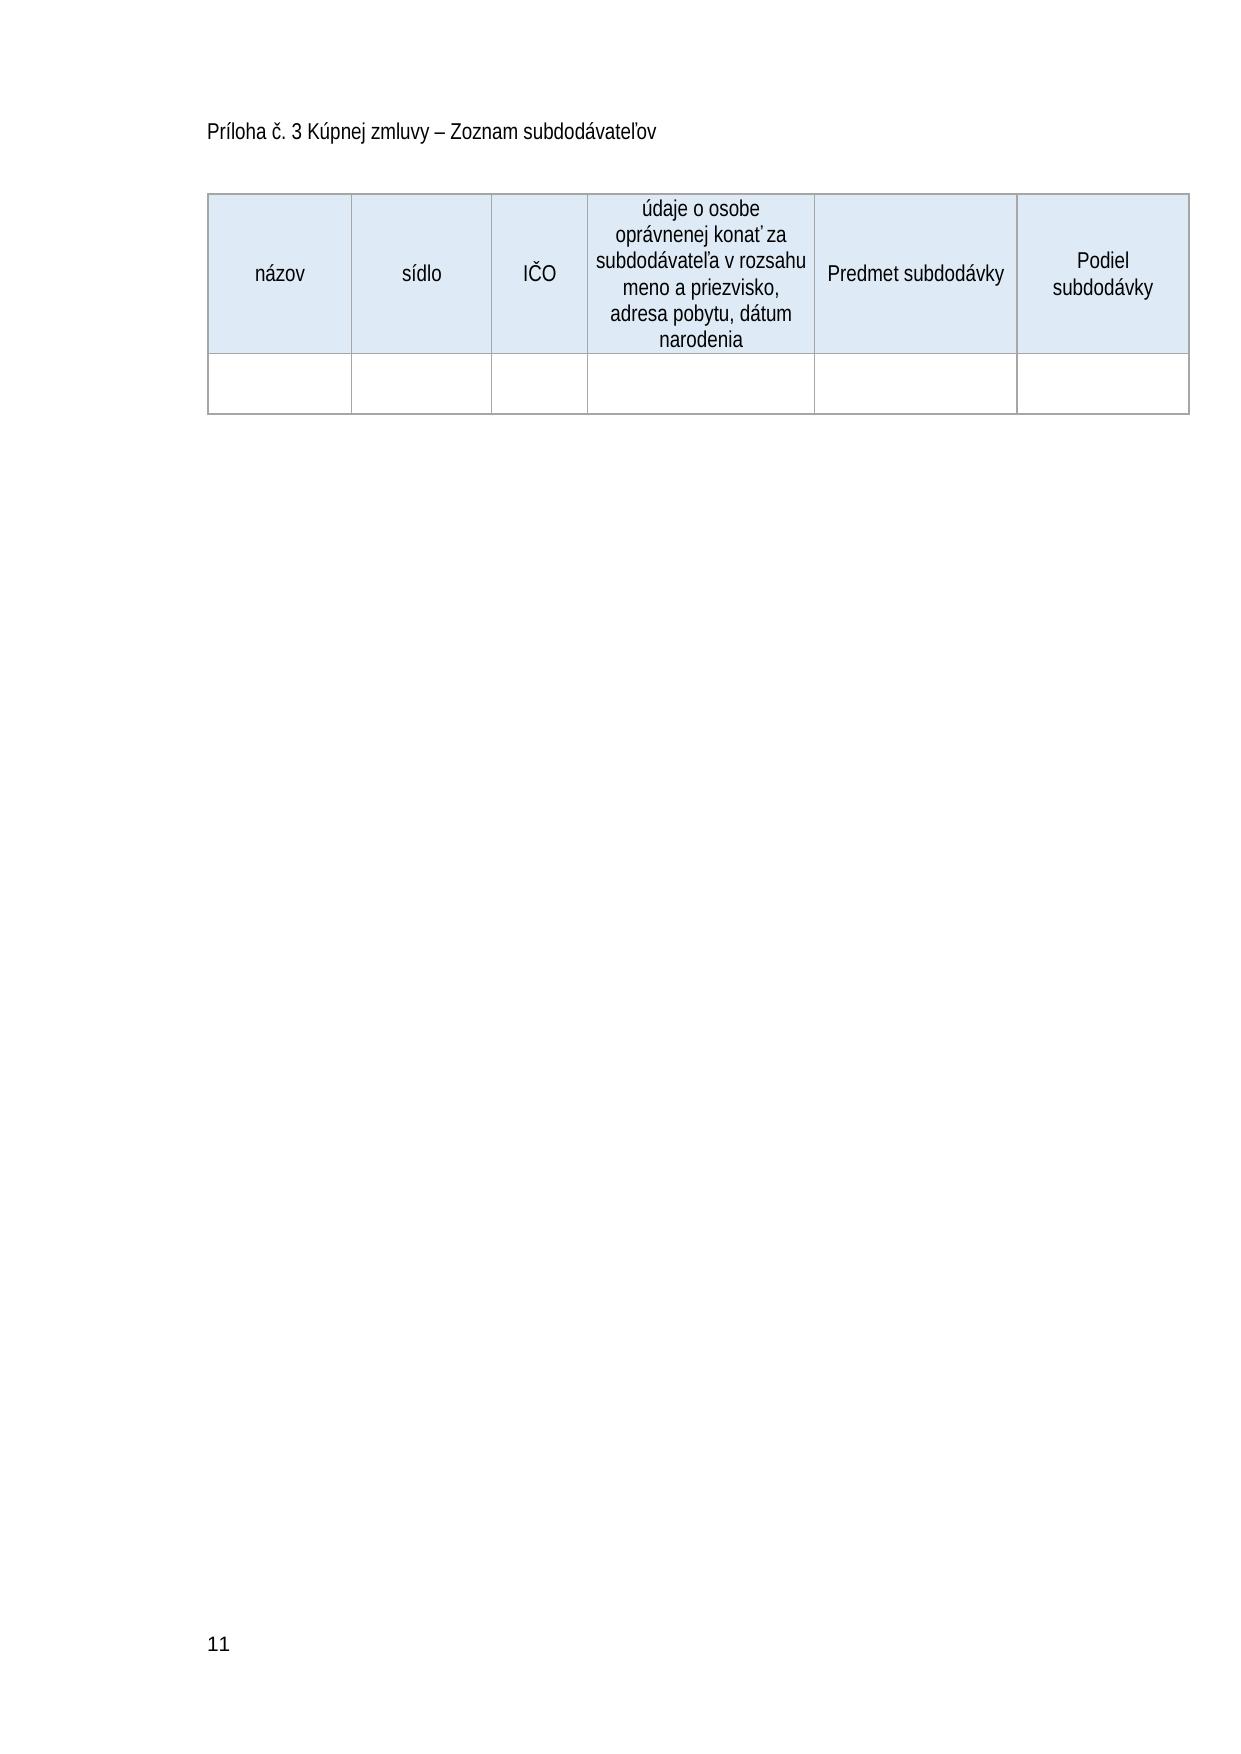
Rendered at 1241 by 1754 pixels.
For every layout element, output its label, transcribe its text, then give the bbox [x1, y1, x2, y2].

table_header údaje o osobe oprávnenej konať za subdodávateľa v rozsahu meno a priezvisko, adresa pobytu, dátum narodenia [588, 195, 814, 353]
table_cell [492, 354, 587, 413]
table_cell [209, 354, 351, 413]
table_header sídlo [352, 195, 491, 353]
table_header názov [209, 195, 351, 353]
table_header Predmet subdodávky [815, 195, 1016, 353]
table_cell [588, 354, 814, 413]
table_header Podiel subdodávky [1018, 195, 1188, 353]
table_cell [815, 354, 1016, 413]
table_header IČO [492, 195, 587, 353]
table_cell [352, 354, 491, 413]
table_cell [1018, 354, 1188, 413]
text Príloha č. 3 Kúpnej zmluvy – Zoznam subdodávateľov [207, 118, 1122, 144]
